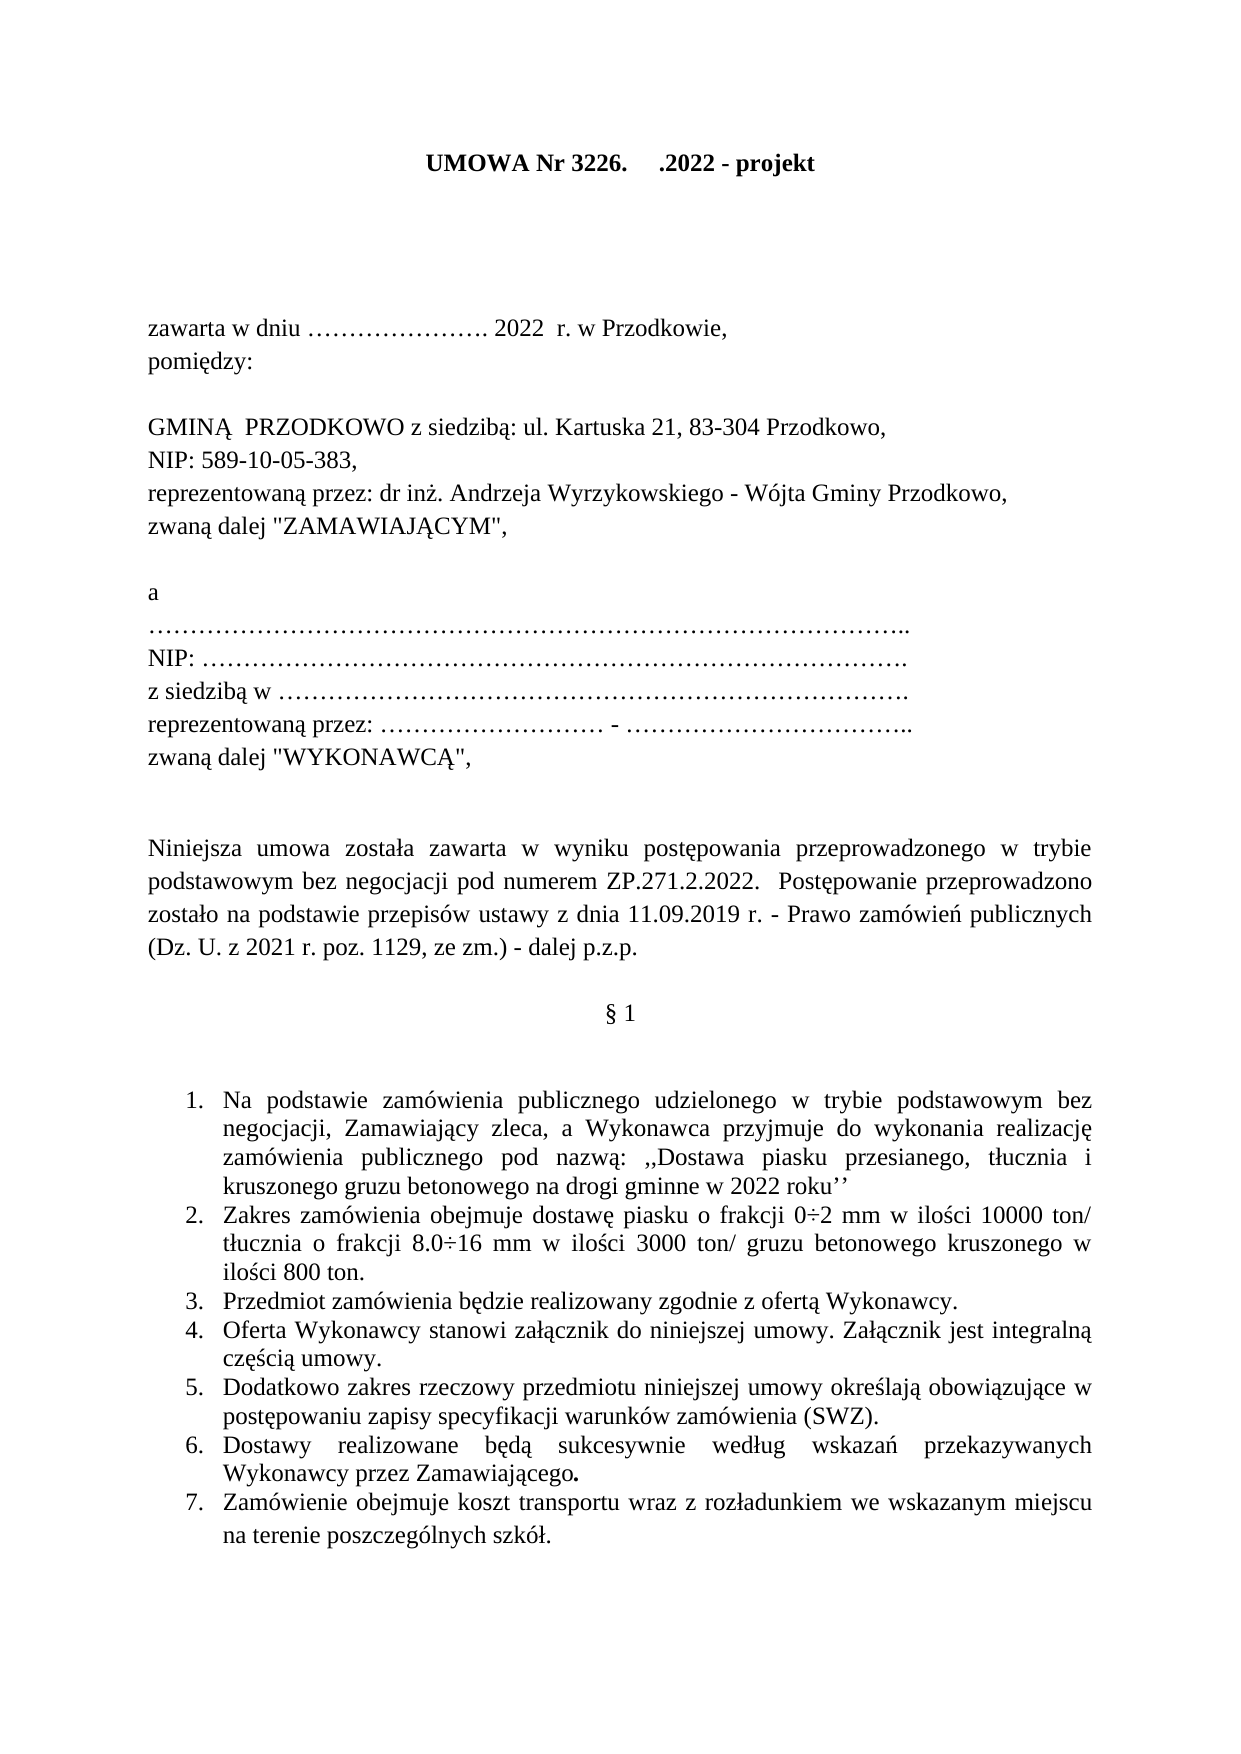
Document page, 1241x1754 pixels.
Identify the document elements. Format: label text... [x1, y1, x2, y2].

text zwaną dalej "ZAMAWIAJĄCYM", [148, 511, 1093, 540]
text a [148, 577, 1093, 606]
text NIP: 589-10-05-383, [148, 445, 1093, 474]
text § 1 [148, 998, 1093, 1027]
text zawarta w dniu …………………. 2022 r. w Przodkowie, [148, 313, 1093, 342]
list Na podstawie zamówienia publicznego udzielonego w trybie podstawowym bez negocjacji, Zamawiający zleca, a Wykonawca przyjmuje do wykonania realizację zamówienia publicznego pod nazwą: ,,Dostawa piasku przesianego, tłucznia i kruszonego gruzu betonowego na drogi gminne w 2022 roku’’ [185, 1085, 1093, 1200]
text reprezentowaną przez: dr inż. Andrzeja Wyrzykowskiego - Wójta Gminy Przodkowo, [148, 478, 1093, 507]
text NIP: …………………………………………………………………………. [148, 643, 1093, 672]
list Oferta Wykonawcy stanowi załącznik do niniejszej umowy. Załącznik jest integralną częścią umowy. [185, 1315, 1093, 1372]
list Zamówienie obejmuje koszt transportu wraz z rozładunkiem we wskazanym miejscu na terenie poszczególnych szkół. [185, 1487, 1093, 1549]
text GMINĄ PRZODKOWO z siedzibą: ul. Kartuska 21, 83-304 Przodkowo, [148, 412, 1093, 441]
list Zakres zamówienia obejmuje dostawę piasku o frakcji 0÷2 mm w ilości 10000 ton/ tłucznia o frakcji 8.0÷16 mm w ilości 3000 ton/ gruzu betonowego kruszonego w ilości 800 ton. [185, 1200, 1093, 1286]
text ……………………………………………………………………………….. [148, 610, 1093, 639]
text Niniejsza umowa została zawarta w wyniku postępowania przeprowadzonego w trybie podstawowym bez negocjacji pod numerem ZP.271.2.2022. Postępowanie przeprowadzono zostało na podstawie przepisów ustawy z dnia 11.09.2019 r. - Prawo zamówień publicznych (Dz. U. z 2021 r. poz. 1129, ze zm.) - dalej p.z.p. [148, 833, 1093, 961]
text reprezentowaną przez: ……………………… - …………………………….. [148, 709, 1093, 738]
text z siedzibą w …………………………………………………………………. [148, 676, 1093, 705]
list Przedmiot zamówienia będzie realizowany zgodnie z ofertą Wykonawcy. [185, 1286, 1093, 1315]
list Dodatkowo zakres rzeczowy przedmiotu niniejszej umowy określają obowiązujące w postępowaniu zapisy specyfikacji warunków zamówienia (SWZ). [185, 1372, 1093, 1430]
text zwaną dalej "WYKONAWCĄ", [148, 742, 1093, 771]
list Dostawy realizowane będą sukcesywnie według wskazań przekazywanych Wykonawcy przez Zamawiającego. [185, 1430, 1093, 1487]
text pomiędzy: [148, 346, 1093, 375]
text UMOWA Nr 3226. .2022 - projekt [148, 148, 1093, 176]
